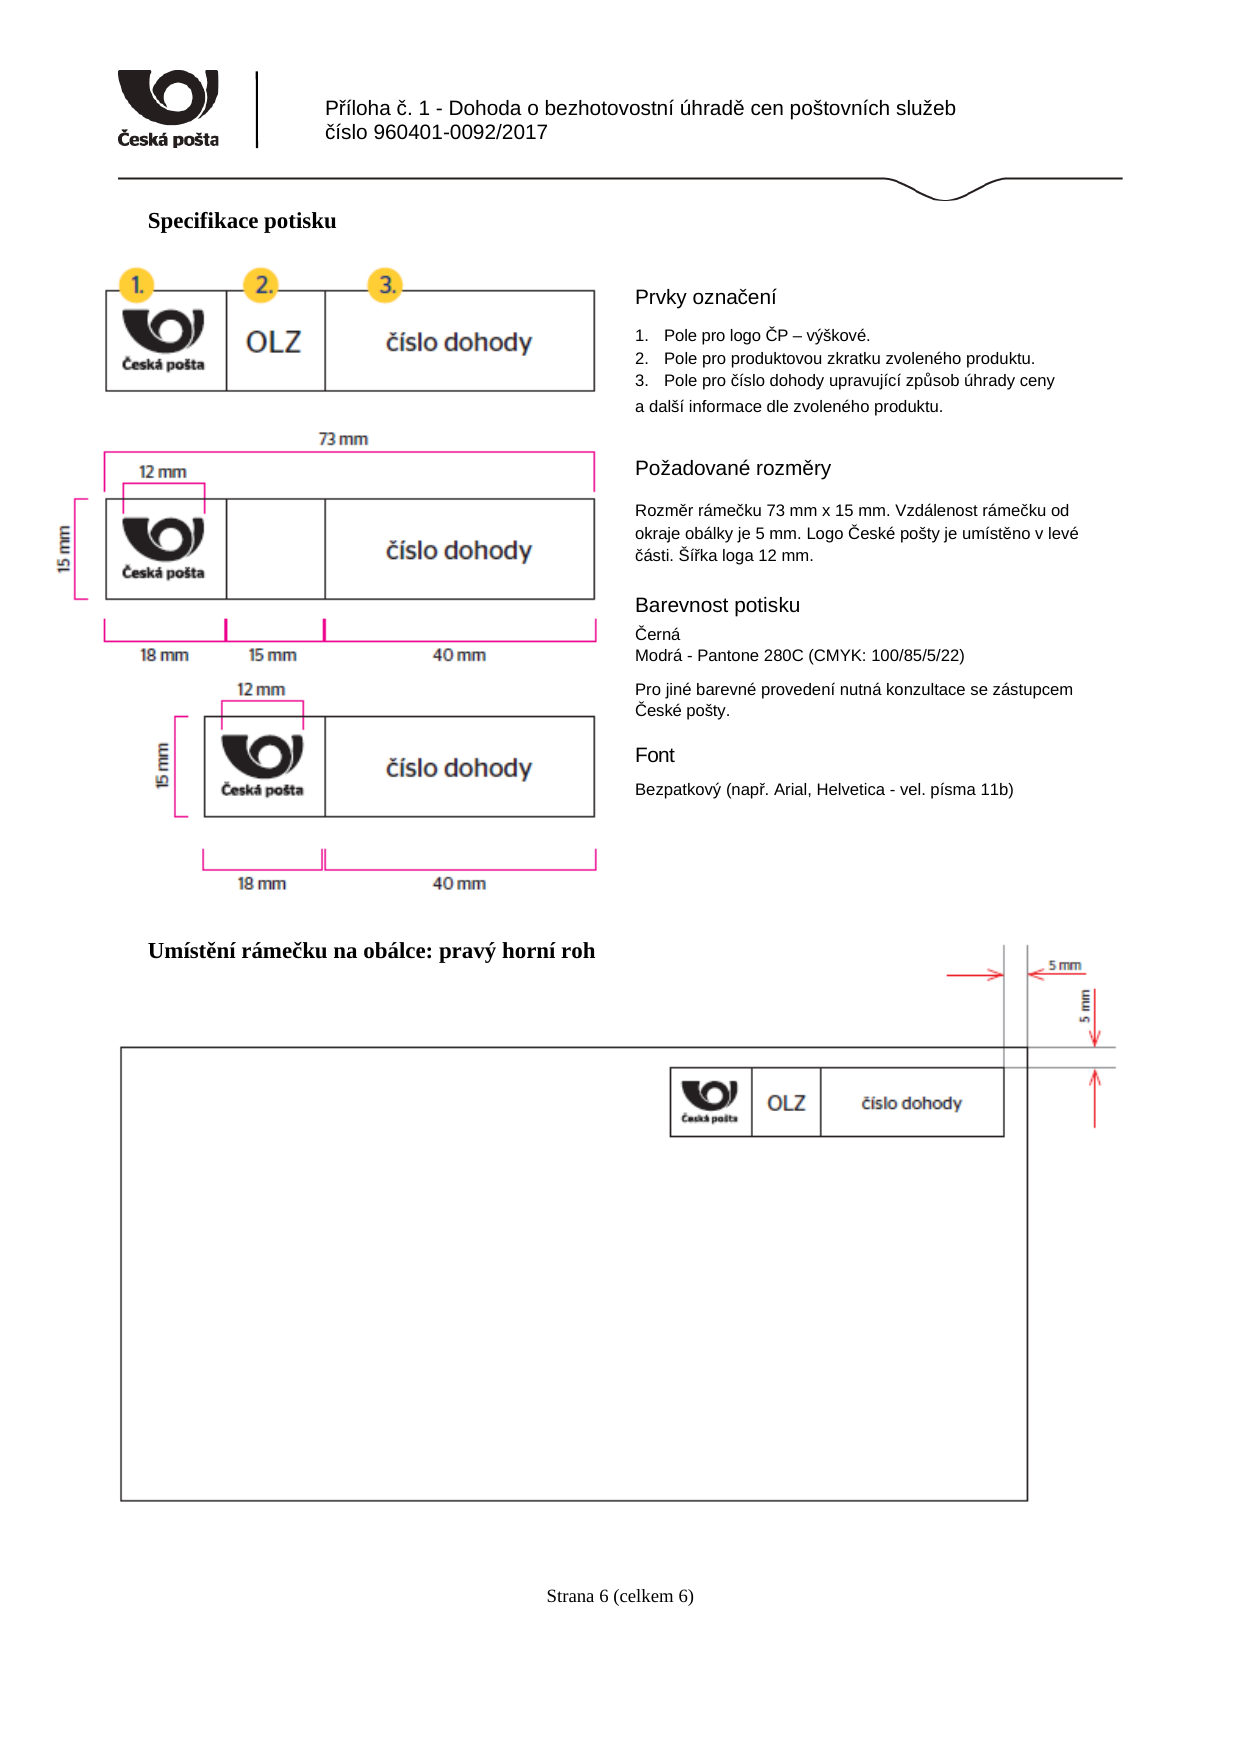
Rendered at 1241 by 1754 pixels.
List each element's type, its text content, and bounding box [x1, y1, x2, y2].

text Specifikace potisku [148, 207, 1093, 234]
text Bezpatkový (např. Arial, Helvetica - vel. písma 11b) [635, 774, 1093, 801]
picture [18, 248, 636, 918]
picture [108, 939, 1124, 1516]
text Rozměr rámečku 73 mm x 15 mm. Vzdálenost rámečku od okraje obálky je 5 mm. Logo České pošty je umístěno v levé části. Šířka loga 12 mm. [635, 499, 1093, 566]
text a další informace dle zvoleného produktu. [635, 399, 1093, 416]
text Pro jiné barevné provedení nutná konzultace se zástupcem České pošty. [635, 678, 1093, 720]
text Font [635, 745, 1093, 766]
text Barevnost potisku [635, 595, 1093, 616]
picture [118, 177, 1123, 201]
text Požadované rozměry [635, 458, 1093, 479]
text 1. Pole pro logo ČP – výškové. 2. Pole pro produktovou zkratku zvoleného produktu. 3. Pole pro číslo dohody upravující způsob úhrady ceny [635, 324, 1093, 391]
text Prvky označení [635, 288, 1093, 309]
text Umístění rámečku na obálce: pravý horní roh [148, 937, 1093, 964]
text Černá Modrá - Pantone 280C (CMYK: 100/85/5/22) [635, 624, 1093, 666]
picture [118, 70, 219, 148]
